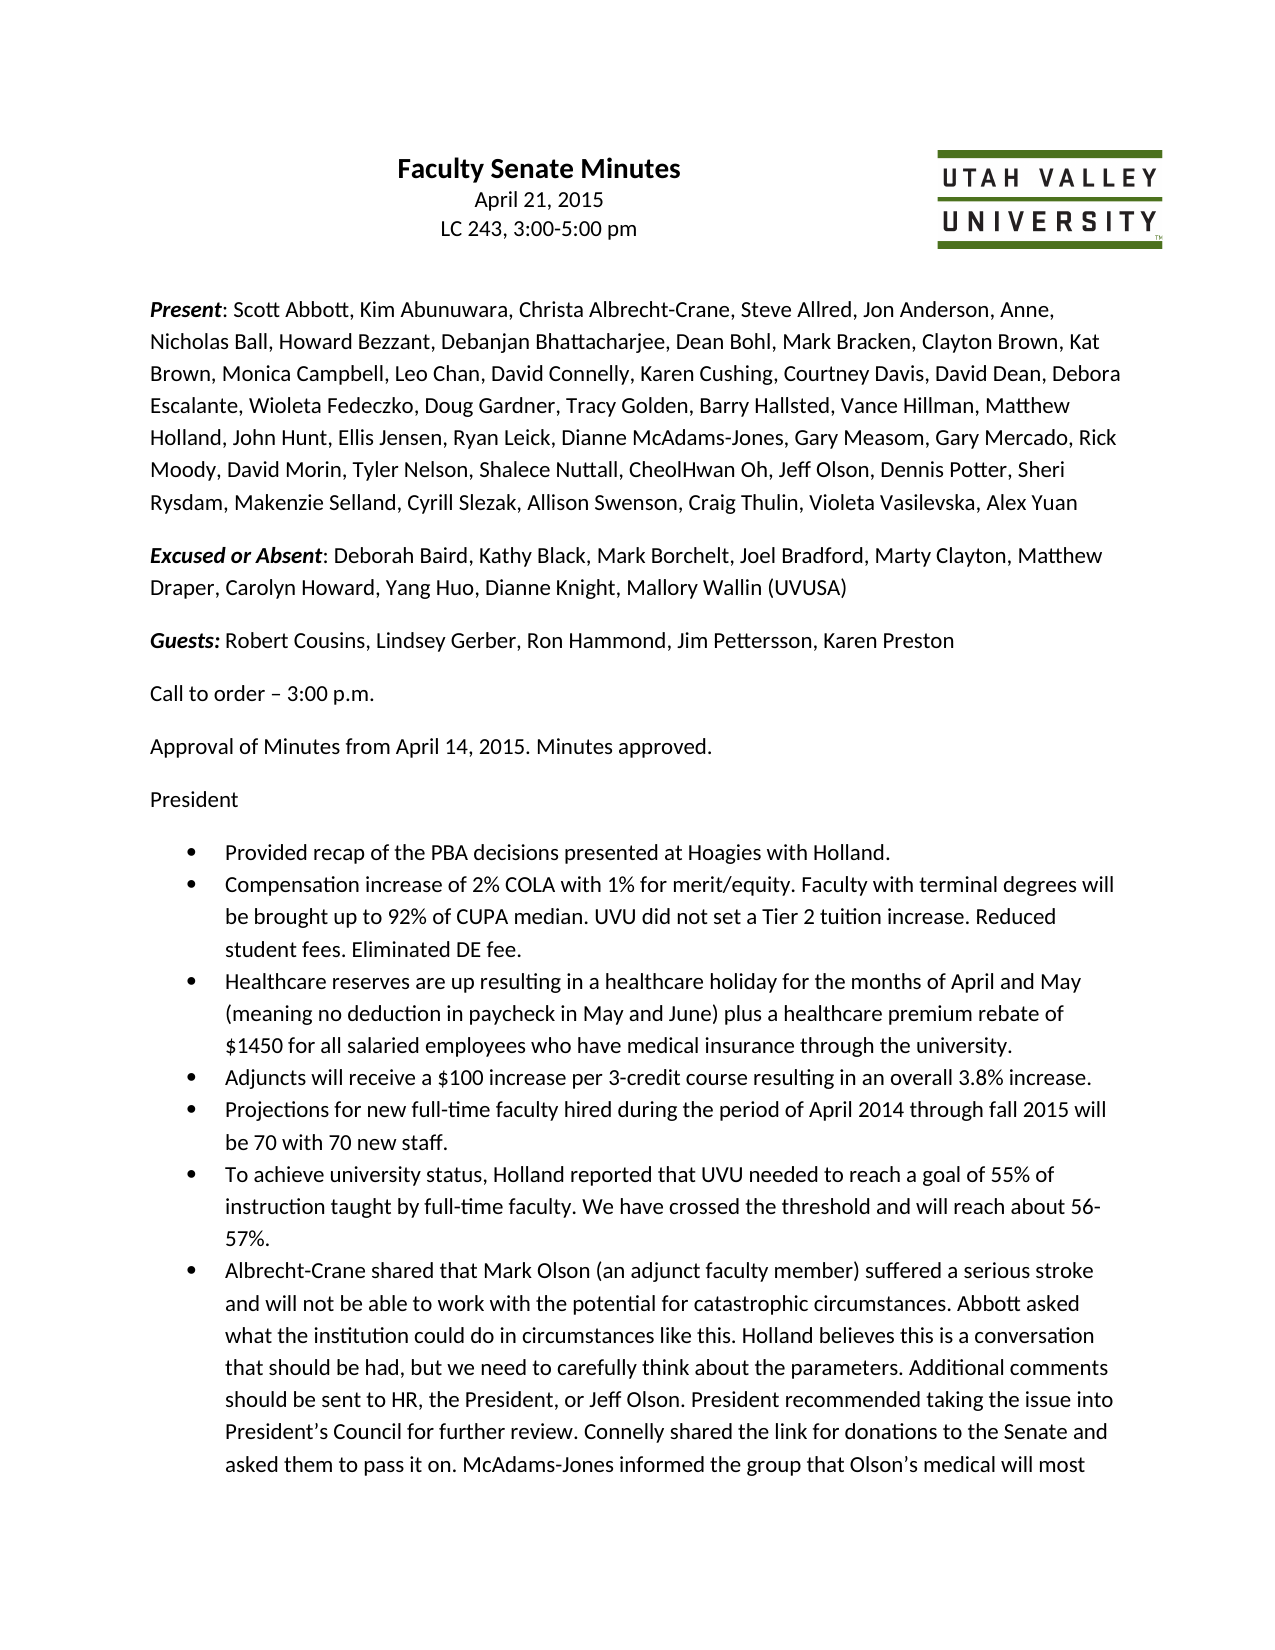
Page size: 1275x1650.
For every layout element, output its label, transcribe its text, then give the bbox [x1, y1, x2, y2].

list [187, 1257, 1125, 1478]
list Compensation increase of 2% COLA with 1% for merit/equity. Faculty with terminal degrees will be brought up to 92% of CUPA median. UVU did not set a Tier 2 tuition increase. Reduced student fees. Eliminated DE fee. [187, 870, 1125, 963]
text Guests: Robert Cousins, Lindsey Gerber, Ron Hammond, Jim Pettersson, Karen Preston [150, 626, 1125, 654]
text Approval of Minutes from April 14, 2015. Minutes approved. [150, 732, 1125, 760]
list Adjuncts will receive a $100 increase per 3-credit course resulting in an overall 3.8% increase. [187, 1063, 1125, 1091]
list Provided recap of the PBA decisions presented at Hoagies with Holland. [187, 838, 1125, 866]
text Faculty Senate Minutes [150, 150, 937, 186]
list To achieve university status, Holland reported that UVU needed to reach a goal of 55% of instruction taught by full-time faculty. We have crossed the threshold and will reach about 56-57%. [187, 1160, 1125, 1252]
list Projections for new full-time faculty hired during the period of April 2014 through fall 2015 will be 70 with 70 new staff. [187, 1096, 1125, 1156]
text Call to order – 3:00 p.m. [150, 679, 1125, 707]
text Excused or Absent: Deborah Baird, Kathy Black, Mark Borchelt, Joel Bradford, Marty Clayton, Matthew Draper, Carolyn Howard, Yang Huo, Dianne Knight, Mallory Wallin (UVUSA) [150, 541, 1125, 601]
text Present: Scott Abbott, Kim Abunuwara, Christa Albrecht-Crane, Steve Allred, Jon Anderson, Anne, Nicholas Ball, Howard Bezzant, Debanjan Bhattacharjee, Dean Bohl, Mark Bracken, Clayton Brown, Kat Brown, Monica Campbell, Leo Chan, David Connelly, Karen Cushing, Courtney Davis, David Dean, Debora Escalante, Wioleta Fedeczko, Doug Gardner, Tracy Golden, Barry Hallsted, Vance Hillman, Matthew Holland, John Hunt, Ellis Jensen, Ryan Leick, Dianne McAdams-Jones, Gary Measom, Gary Mercado, Rick Moody, David Morin, Tyler Nelson, Shalece Nuttall, CheolHwan Oh, Jeff Olson, Dennis Potter, Sheri Rysdam, Makenzie Selland, Cyrill Slezak, Allison Swenson, Craig Thulin, Violeta Vasilevska, Alex Yuan [150, 295, 1125, 516]
list Healthcare reserves are up resulting in a healthcare holiday for the months of April and May (meaning no deduction in paycheck in May and June) plus a healthcare premium rebate of $1450 for all salaried employees who have medical insurance through the university. [187, 967, 1125, 1059]
text LC 243, 3:00-5:00 pm [150, 214, 937, 242]
text President [150, 785, 1125, 813]
text April 21, 2015 [150, 186, 937, 214]
